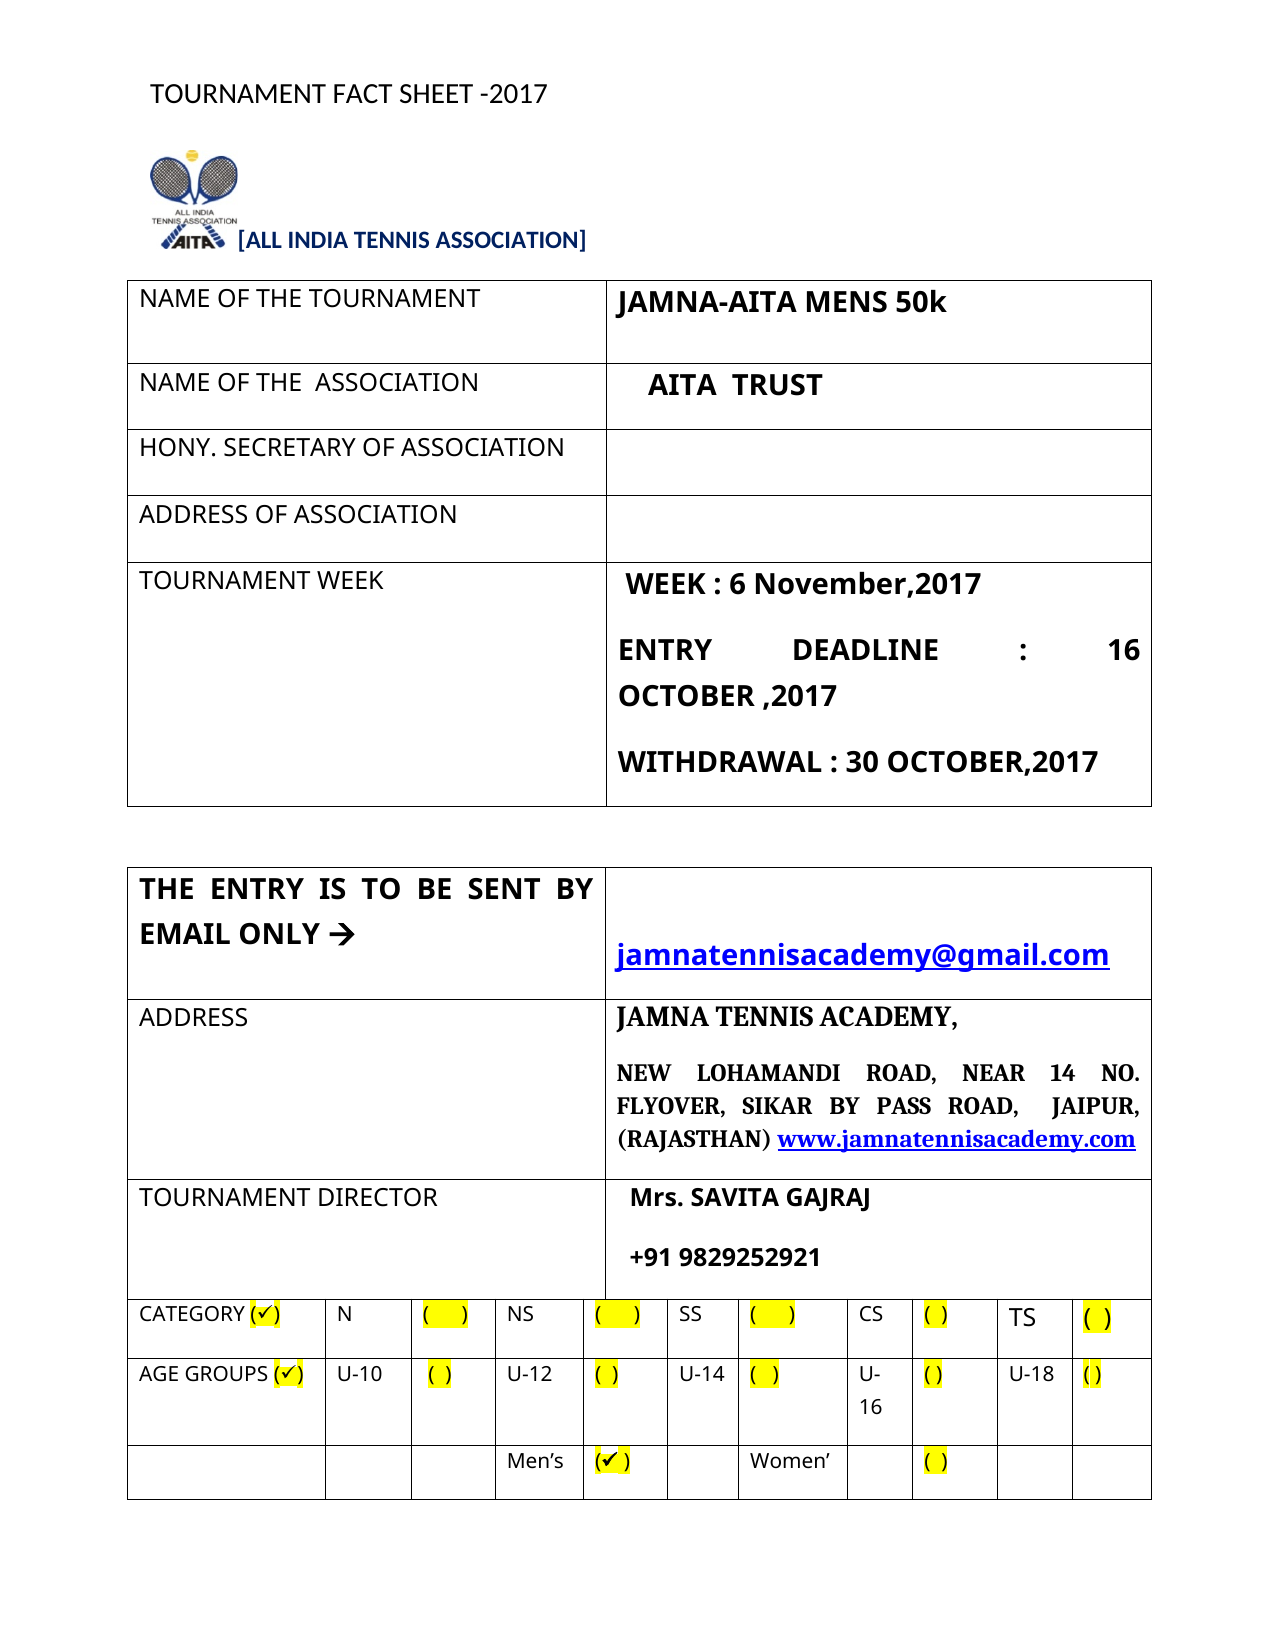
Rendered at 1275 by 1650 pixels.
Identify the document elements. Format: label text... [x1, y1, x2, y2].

table_cell U-10 [326, 1359, 411, 1445]
table_header JAMNA-AITA MENS 50k [607, 281, 1151, 363]
table_cell ADDRESS OF ASSOCIATION [128, 496, 606, 562]
table_cell TOURNAMENT WEEK [128, 563, 606, 806]
table_cell AITA TRUST [607, 364, 1151, 429]
table_cell AGE GROUPS () [128, 1359, 325, 1445]
table_cell Men’s [496, 1446, 583, 1499]
table_cell ADDRESS [128, 1000, 605, 1179]
table_cell ( ) [1073, 1359, 1151, 1445]
table_cell ( ) [584, 1446, 667, 1499]
table_cell U-18 [998, 1359, 1072, 1445]
table_cell [326, 1446, 411, 1499]
table_cell Women’s [739, 1446, 847, 1499]
table_cell U-12 [496, 1359, 583, 1445]
table_cell TS [998, 1300, 1072, 1358]
table_cell ( ) [913, 1359, 997, 1445]
table_cell [668, 1446, 738, 1499]
table_cell ( ) [913, 1446, 997, 1499]
table_cell NAME OF THE ASSOCIATION [128, 364, 606, 429]
table_cell ( ) [739, 1300, 847, 1358]
table_cell U-14 [668, 1359, 738, 1445]
table_cell ( ) [1073, 1300, 1151, 1358]
table_cell ( ) [412, 1300, 495, 1358]
table_cell ( ) [584, 1300, 667, 1358]
table_cell U-16 [848, 1359, 912, 1445]
table_cell Mrs. SAVITA GAJRAJ +91 9829252921 [606, 1180, 1151, 1298]
table_cell HONY. SECRETARY OF ASSOCIATION [128, 430, 606, 495]
table_cell WEEK : 6 November,2017 ENTRY DEADLINE : 16 OCTOBER ,2017 WITHDRAWAL : 30 OCTOBER,2017 [607, 563, 1151, 806]
text [ALL INDIA TENNIS ASSOCIATION] [150, 150, 1125, 255]
table_cell ( ) [913, 1300, 997, 1358]
table_header NAME OF THE TOURNAMENT [128, 281, 606, 363]
table_cell TOURNAMENT DIRECTOR [128, 1180, 605, 1298]
table_cell SS [668, 1300, 738, 1358]
table_header jamnatennisacademy@gmail.com [606, 868, 1151, 999]
table_cell [128, 1446, 325, 1499]
table_cell [607, 496, 1151, 562]
table_header THE ENTRY IS TO BE SENT BY EMAIL ONLY [128, 868, 605, 999]
table_cell ( ) [412, 1359, 495, 1445]
table_cell N [326, 1300, 411, 1358]
table_cell [412, 1446, 495, 1499]
table_cell CS [848, 1300, 912, 1358]
table_cell [1073, 1446, 1151, 1499]
table_cell JAMNA TENNIS ACADEMY, NEW LOHAMANDI ROAD, NEAR 14 NO. FLYOVER, SIKAR BY PASS ROAD, JAIPUR, (RAJASTHAN) www.jamnatennisacademy.com [606, 1000, 1151, 1179]
table_cell [848, 1446, 912, 1499]
table_cell [607, 430, 1151, 495]
table_cell CATEGORY () [128, 1300, 325, 1358]
table_cell [998, 1446, 1072, 1499]
table_cell ( ) [739, 1359, 847, 1445]
picture [150, 150, 238, 249]
table_cell NS [496, 1300, 583, 1358]
table_cell ( ) [584, 1359, 667, 1445]
